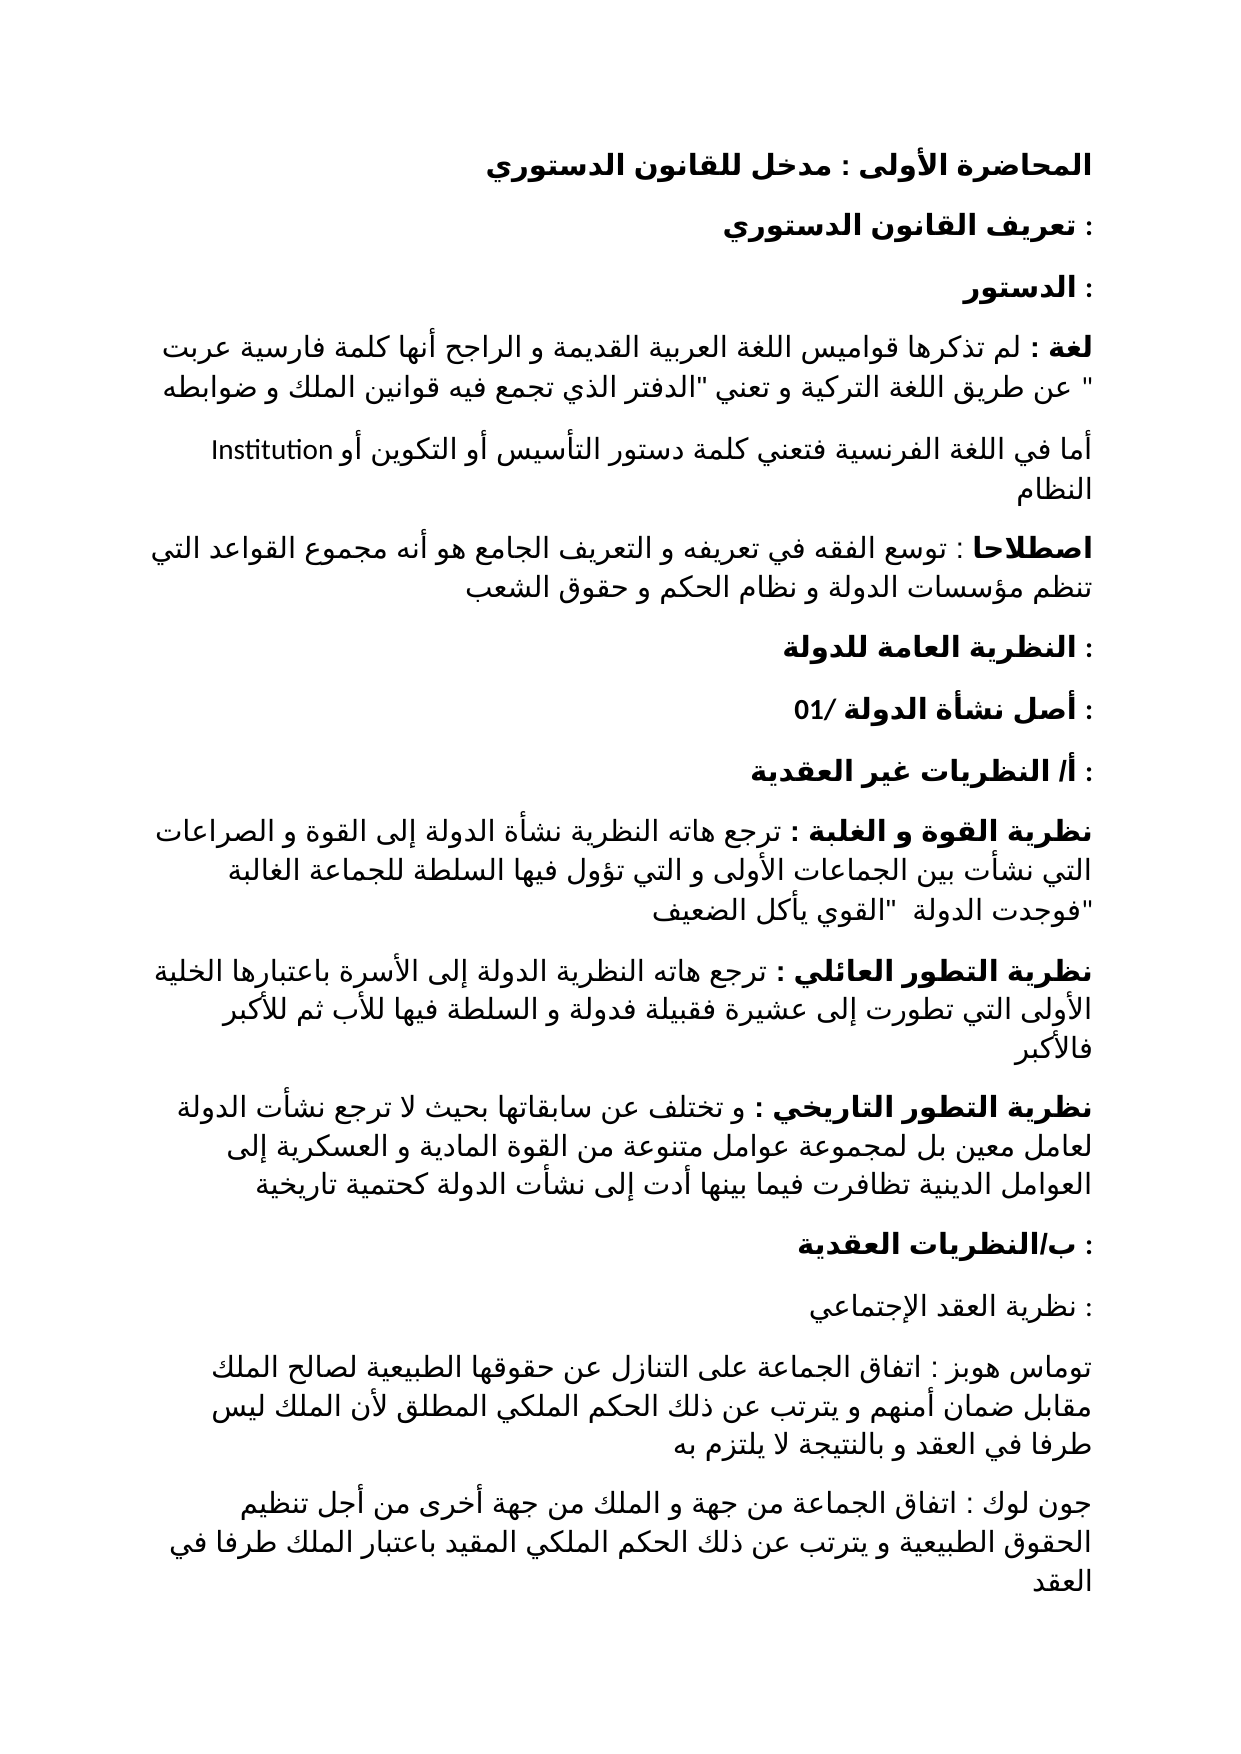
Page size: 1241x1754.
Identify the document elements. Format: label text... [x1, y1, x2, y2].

text نظرية القوة و الغلبة : ترجع هاته النظرية نشأة الدولة إلى القوة و الصراعات التي نشأت بين الجماعات الأولى و التي تؤول فيها السلطة للجماعة الغالبة فوجدت الدولة "القوي يأكل الضعيف" [148, 814, 1093, 927]
text اصطلاحا : توسع الفقه في تعريفه و التعريف الجامع هو أنه مجموع القواعد التي تنظم مؤسسات الدولة و نظام الحكم و حقوق الشعب [148, 531, 1093, 603]
text نظرية التطور التاريخي : و تختلف عن سابقاتها بحيث لا ترجع نشأت الدولة لعامل معين بل لمجموعة عوامل متنوعة من القوة المادية و العسكرية إلى العوامل الدينية تظافرت فيما بينها أدت إلى نشأت الدولة كحتمية تاريخية [148, 1090, 1093, 1201]
text نظرية التطور العائلي : ترجع هاته النظرية الدولة إلى الأسرة باعتبارها الخلية الأولى التي تطورت إلى عشيرة فقبيلة فدولة و السلطة فيها للأب ثم للأكبر فالأكبر [148, 953, 1093, 1064]
text النظرية العامة للدولة : [148, 629, 1093, 665]
text توماس هوبز : اتفاق الجماعة على التنازل عن حقوقها الطبيعية لصالح الملك مقابل ضمان أمنهم و يترتب عن ذلك الحكم الملكي المطلق لأن الملك ليس طرفا في العقد و بالنتيجة لا يلتزم به [148, 1350, 1093, 1461]
text لغة : لم تذكرها قواميس اللغة العربية القديمة و الراجح أنها كلمة فارسية عربت عن طريق اللغة التركية و تعني "الدفتر الذي تجمع فيه قوانين الملك و ضوابطه " [148, 331, 1093, 405]
text ب/النظريات العقدية : [148, 1226, 1093, 1262]
text نظرية العقد الإجتماعي : [148, 1288, 1093, 1324]
text المحاضرة الأولى : مدخل للقانون الدستوري [148, 148, 1093, 181]
text أ/ النظريات غير العقدية : [148, 753, 1093, 788]
text Institution أما في اللغة الفرنسية فتعني كلمة دستور التأسيس أو التكوين أو النظام [148, 431, 1093, 505]
text تعريف القانون الدستوري : [148, 207, 1093, 243]
text الدستور : [148, 269, 1093, 304]
text جون لوك : اتفاق الجماعة من جهة و الملك من جهة أخرى من أجل تنظيم الحقوق الطبيعية و يترتب عن ذلك الحكم الملكي المقيد باعتبار الملك طرفا في العقد [148, 1486, 1093, 1597]
text 01/ أصل نشأة الدولة : [148, 691, 1093, 726]
